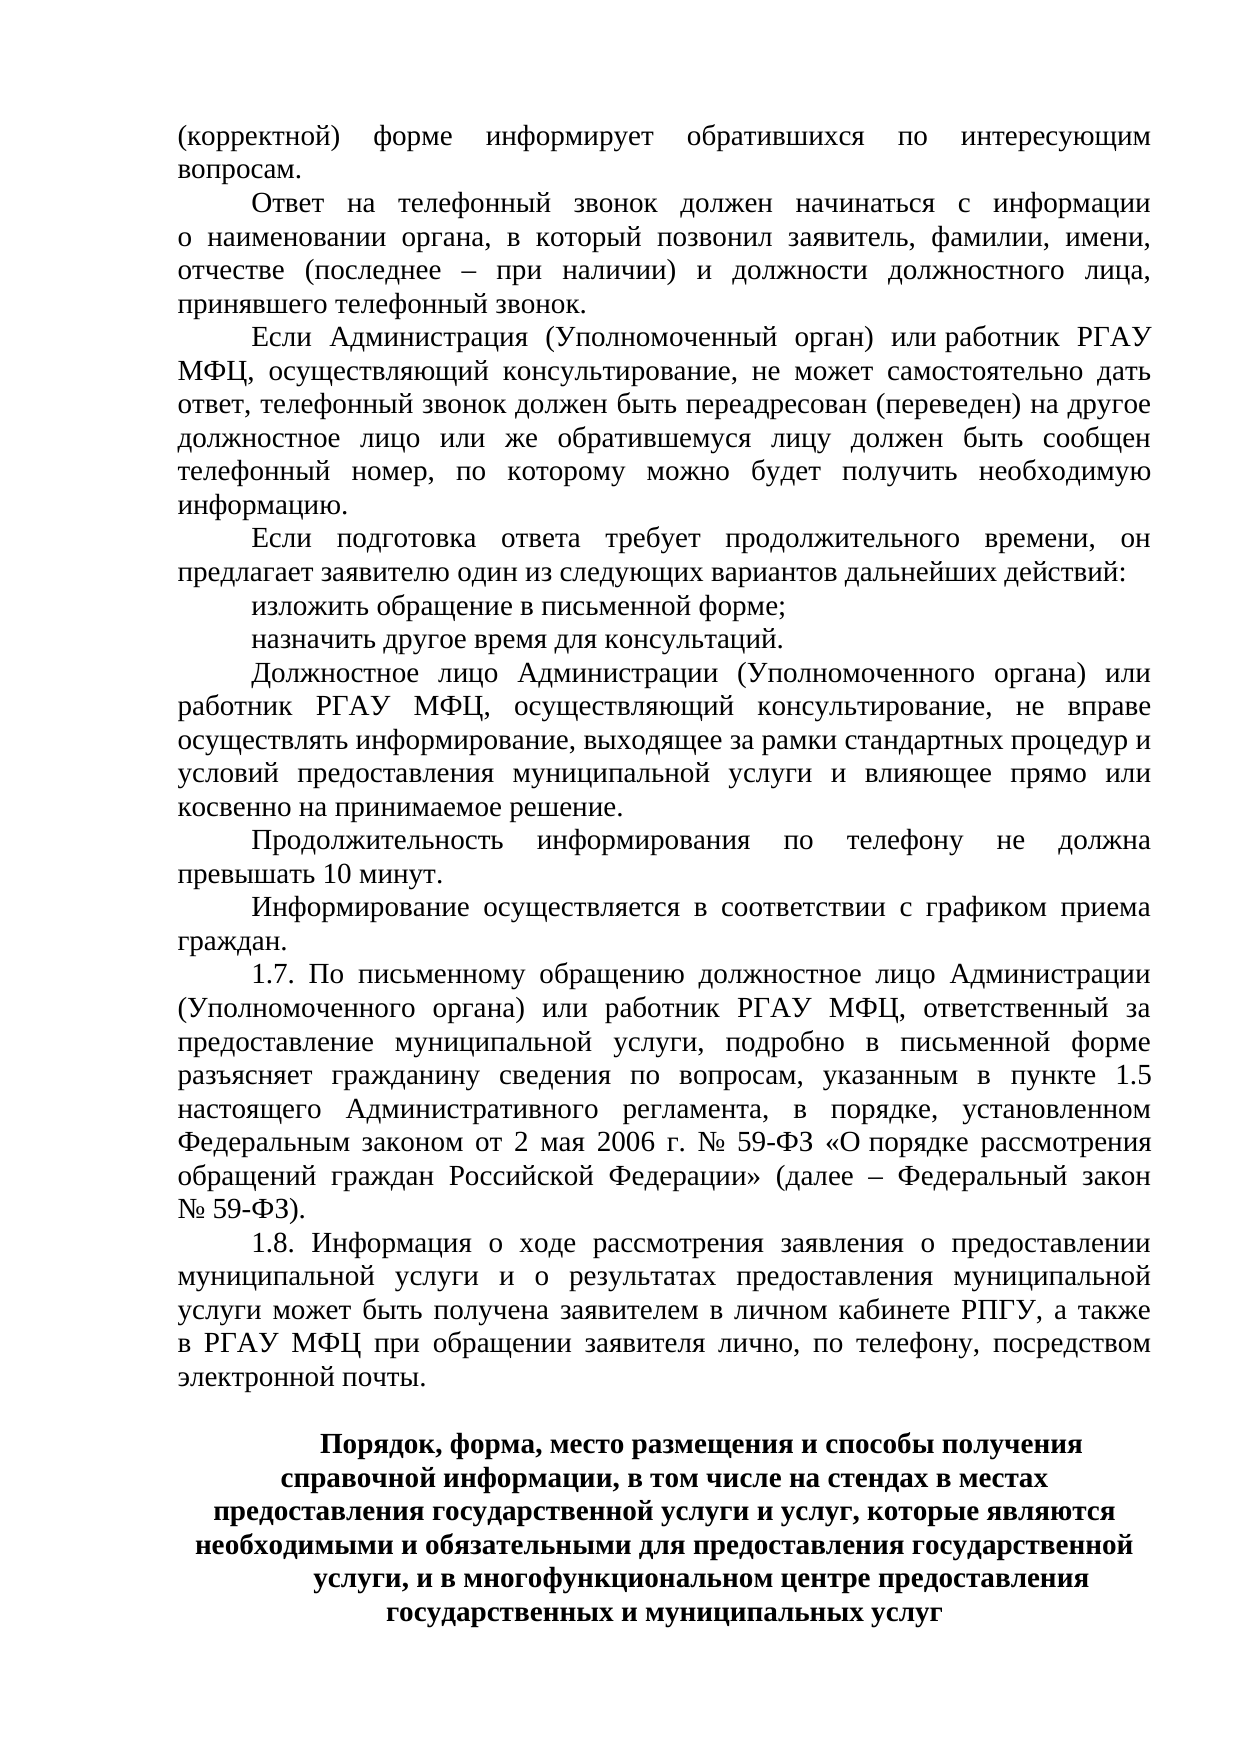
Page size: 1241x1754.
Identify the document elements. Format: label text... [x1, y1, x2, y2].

text Порядок, форма, место размещения и способы получения справочной информации, в том числе на стендах в местах предоставления государственной услуги и услуг, которые являются необходимыми и обязательными для предоставления государственной [177, 1426, 1152, 1560]
text назначить другое время для консультаций. [177, 621, 1152, 655]
text Должностное лицо Администрации (Уполномоченного органа) или работник РГАУ МФЦ, осуществляющий консультирование, не вправе осуществлять информирование, выходящее за рамки стандартных процедур и условий предоставления муниципальной услуги и влияющее прямо или косвенно на принимаемое решение. [177, 655, 1152, 822]
text изложить обращение в письменной форме; [177, 588, 1152, 621]
text 1.7. По письменному обращению должностное лицо Администрации (Уполномоченного органа) или работник РГАУ МФЦ, ответственный за предоставление муниципальной услуги, подробно в письменной форме разъясняет гражданину сведения по вопросам, указанным в пункте 1.5 настоящего Административного регламента, в порядке, установленном Федеральным законом от 2 мая 2006 г. № 59-ФЗ «О порядке рассмотрения обращений граждан Российской Федерации» (далее – Федеральный закон № 59-ФЗ). [177, 957, 1152, 1225]
text 1.8. Информация о ходе рассмотрения заявления о предоставлении муниципальной услуги и о результатах предоставления муниципальной услуги может быть получена заявителем в личном кабинете РПГУ, а также в РГАУ МФЦ при обращении заявителя лично, по телефону, посредством электронной почты. [177, 1225, 1152, 1393]
text Если Администрация (Уполномоченный орган) или работник РГАУ МФЦ, осуществляющий консультирование, не может самостоятельно дать ответ, телефонный звонок должен быть переадресован (переведен) на другое должностное лицо или же обратившемуся лицу должен быть сообщен телефонный номер, по которому можно будет получить необходимую информацию. [177, 319, 1152, 521]
text Информирование осуществляется в соответствии с графиком приема граждан. [177, 889, 1152, 957]
text услуги, и в многофункциональном центре предоставления государственных и муниципальных услуг [177, 1560, 1152, 1627]
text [177, 118, 1152, 185]
text Ответ на телефонный звонок должен начинаться с информации о наименовании органа, в который позвонил заявитель, фамилии, имени, отчестве (последнее – при наличии) и должности должностного лица, принявшего телефонный звонок. [177, 185, 1152, 319]
text Если подготовка ответа требует продолжительного времени, он предлагает заявителю один из следующих вариантов дальнейших действий: [177, 521, 1152, 588]
text Продолжительность информирования по телефону не должна превышать 10 минут. [177, 822, 1152, 889]
